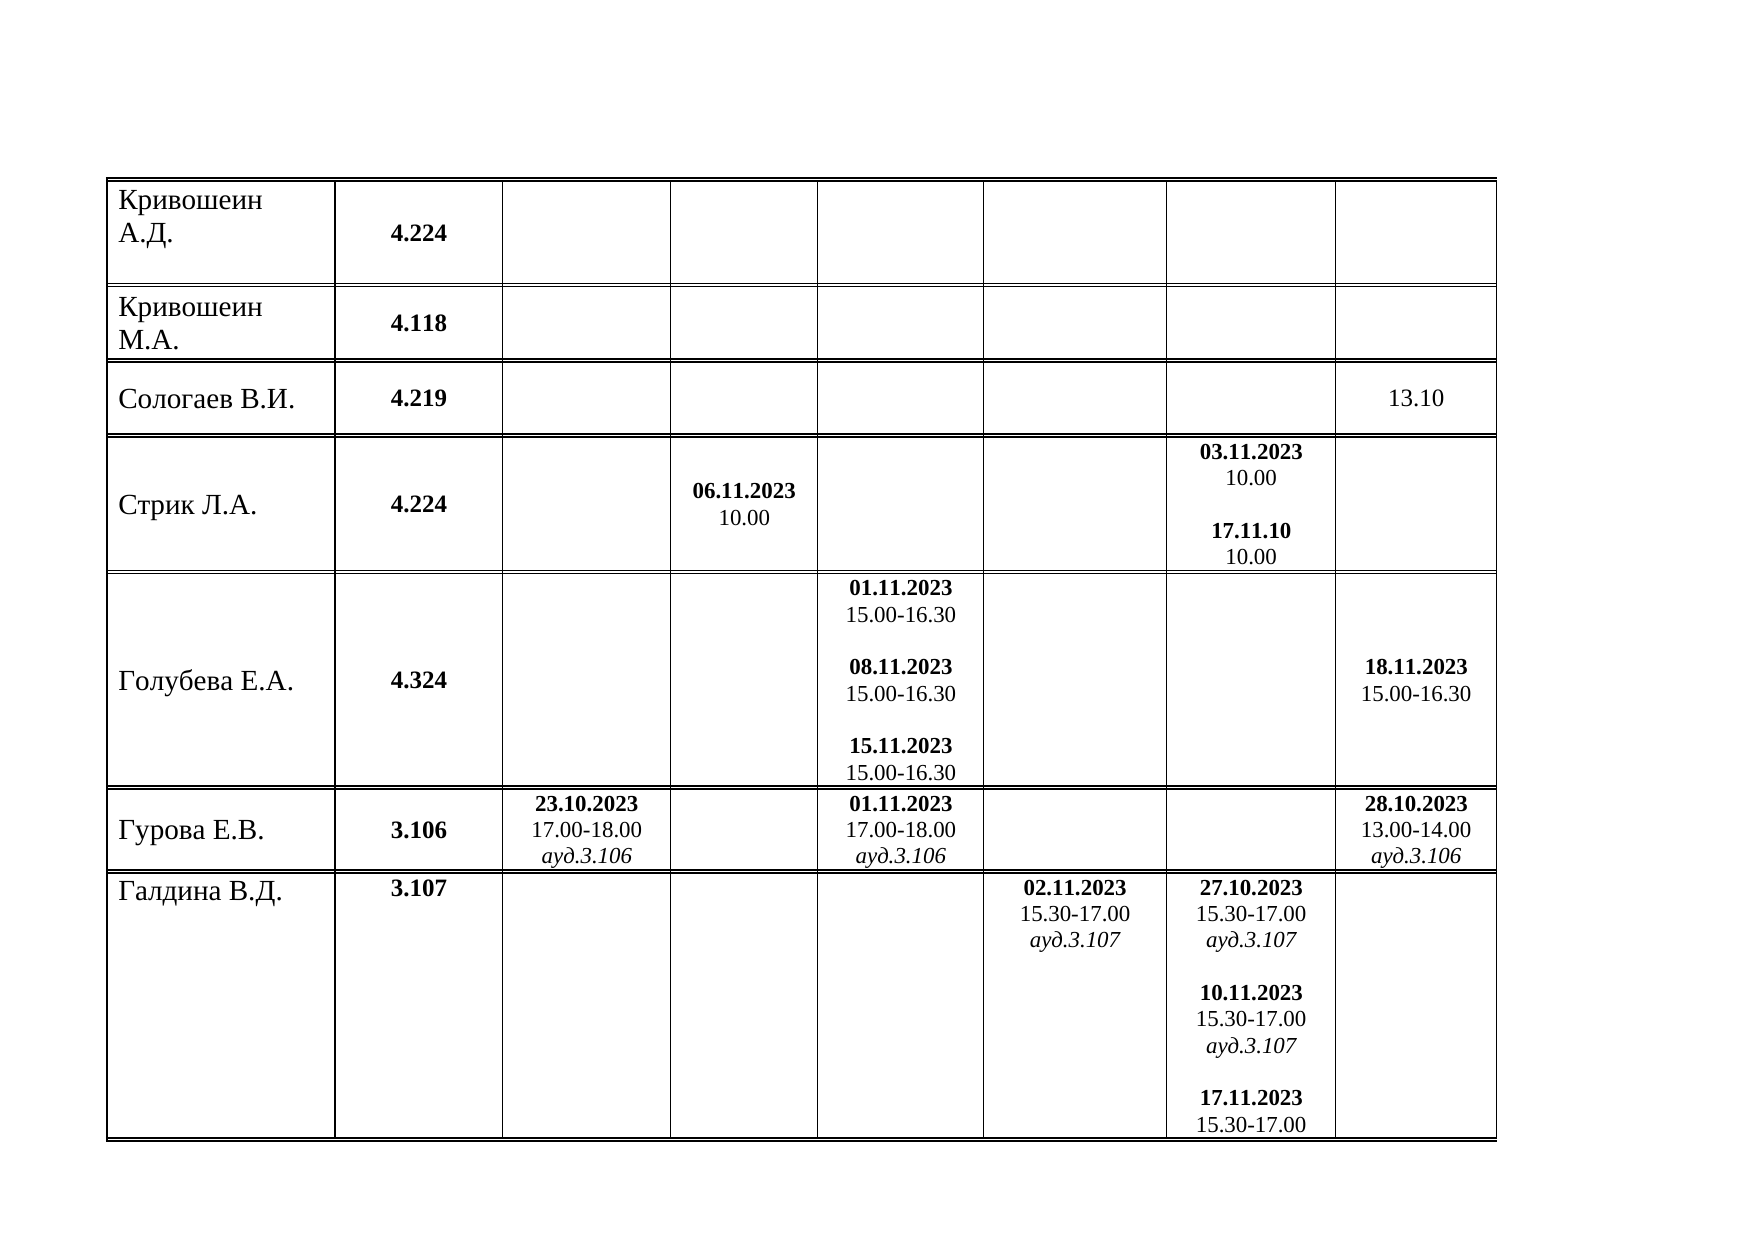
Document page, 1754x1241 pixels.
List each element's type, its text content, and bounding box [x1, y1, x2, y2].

table_cell [1167, 287, 1335, 358]
table_cell 23.10.2023 17.00-18.00 ауд.3.106 [503, 790, 670, 869]
table_cell [1336, 874, 1496, 1137]
table_cell [984, 574, 1166, 785]
table_cell 03.11.2023 10.00 17.11.10 10.00 [1167, 438, 1335, 569]
table_cell [671, 790, 817, 869]
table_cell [1167, 874, 1335, 1137]
table_cell [818, 363, 983, 433]
table_cell [984, 363, 1166, 433]
table_cell Кривошеин М.А. [108, 287, 334, 358]
table_cell [818, 182, 983, 282]
table_cell [1336, 287, 1496, 358]
table_cell [671, 363, 817, 433]
table_cell 06.11.2023 10.00 [671, 438, 817, 569]
table_cell Галдина В.Д. [108, 874, 334, 1137]
table_cell Стрик Л.А. [108, 438, 334, 569]
table_cell 4.224 [336, 182, 502, 282]
table_cell [671, 574, 817, 785]
table_cell [503, 438, 670, 569]
table_cell Кривошеин А.Д. [108, 182, 334, 282]
table_cell [503, 287, 670, 358]
table_cell [818, 287, 983, 358]
table_cell 18.11.2023 15.00-16.30 [1336, 574, 1496, 785]
table_cell 3.107 [336, 874, 502, 1137]
table_cell [503, 182, 670, 282]
table_cell [1167, 363, 1335, 433]
table_cell [503, 363, 670, 433]
table_cell [671, 287, 817, 358]
table_cell 13.10 [1336, 363, 1496, 433]
table_cell 3.106 [336, 790, 502, 869]
table_cell [1167, 182, 1335, 282]
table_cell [984, 874, 1166, 1137]
table_cell 28.10.2023 13.00-14.00 ауд.3.106 [1336, 790, 1496, 869]
table_cell 4.219 [336, 363, 502, 433]
table_cell [984, 790, 1166, 869]
table_cell 01.11.2023 15.00-16.30 08.11.2023 15.00-16.30 15.11.2023 15.00-16.30 [818, 574, 983, 785]
table_cell [1167, 790, 1335, 869]
table_cell [1336, 438, 1496, 569]
table_cell [984, 287, 1166, 358]
table_cell [818, 438, 983, 569]
table_cell [984, 438, 1166, 569]
table_cell [818, 874, 983, 1137]
table_cell Голубева Е.А. [108, 574, 334, 785]
table_cell [671, 874, 817, 1137]
table_cell 4.118 [336, 287, 502, 358]
table_cell 01.11.2023 17.00-18.00 ауд.3.106 [818, 790, 983, 869]
table_cell [1167, 574, 1335, 785]
table_cell Сологаев В.И. [108, 363, 334, 433]
table_cell [503, 574, 670, 785]
table_cell [503, 874, 670, 1137]
table_cell 4.224 [336, 438, 502, 569]
table_cell Гурова Е.В. [108, 790, 334, 869]
table_cell 4.324 [336, 574, 502, 785]
table_cell [1336, 182, 1496, 282]
table_cell [984, 182, 1166, 282]
table_cell [671, 182, 817, 282]
